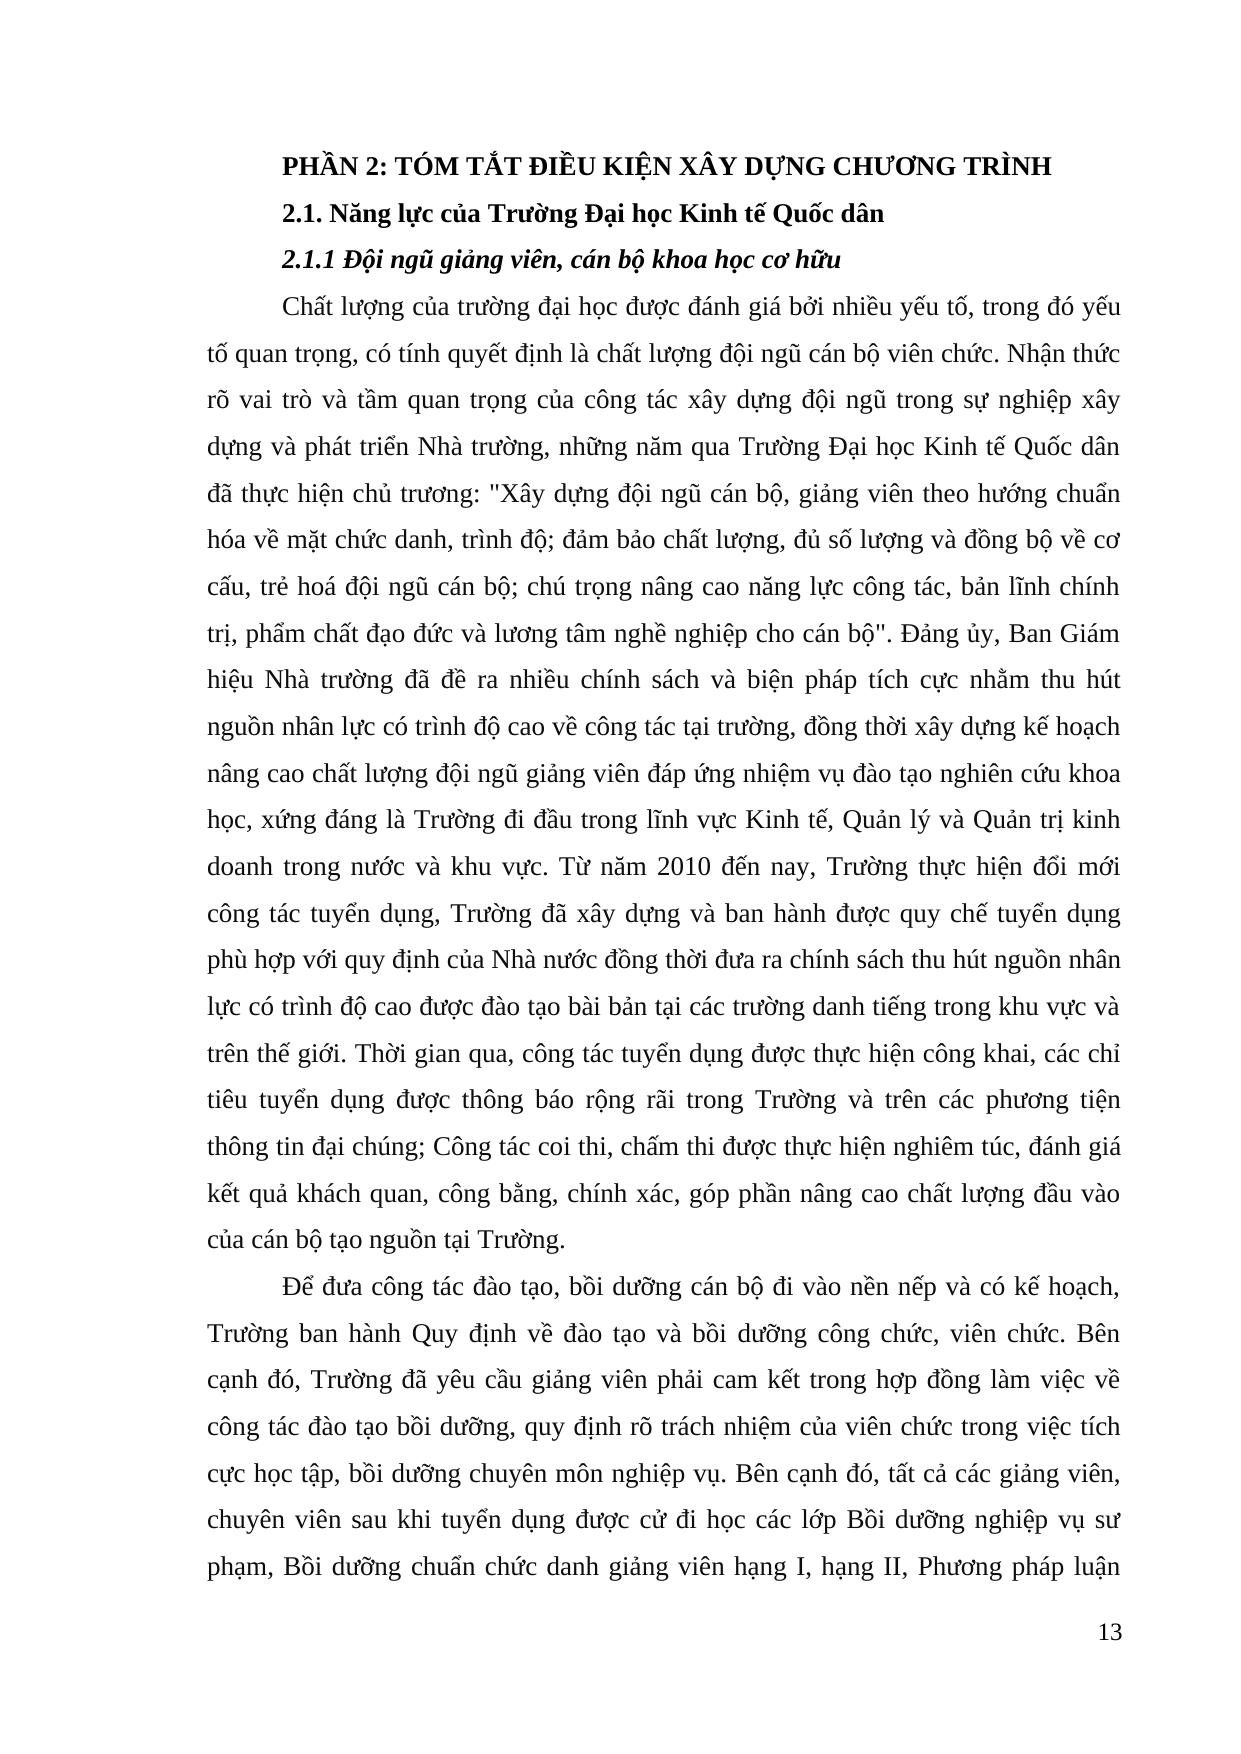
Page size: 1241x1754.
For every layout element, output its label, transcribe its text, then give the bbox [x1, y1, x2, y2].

text PHẦN 2: TÓM TẮT ĐIỀU KIỆN XÂY DỰNG CHƯƠNG TRÌNH [207, 150, 1122, 181]
text Chất lượng của trường đại học được đánh giá bởi nhiều yếu tố, trong đó yếu tố quan trọng, có tính quyết định là chất lượng đội ngũ cán bộ viên chức. Nhận thức rõ vai trò và tầm quan trọng của công tác xây dựng đội ngũ trong sự nghiệp xây dựng và phát triển Nhà trường, những năm qua Trường Đại học Kinh tế Quốc dân đã thực hiện chủ trương: "Xây dựng đội ngũ cán bộ, giảng viên theo hướng chuẩn hóa về mặt chức danh, trình độ; đảm bảo chất lượng, đủ số lượng và đồng bộ về cơ cấu, trẻ hoá đội ngũ cán bộ; chú trọng nâng cao năng lực công tác, bản lĩnh chính trị, phẩm chất đạo đức và lương tâm nghề nghiệp cho cán bộ". Đảng ủy, Ban Giám hiệu Nhà trường đã đề ra nhiều chính sách và biện pháp tích cực nhằm thu hút nguồn nhân lực có trình độ cao về công tác tại trường, đồng thời xây dựng kế hoạch nâng cao chất lượng đội ngũ giảng viên đáp ứng nhiệm vụ đào tạo nghiên cứu khoa học, xứng đáng là Trường đi đầu trong lĩnh vực Kinh tế, Quản lý và Quản trị kinh doanh trong nước và khu vực. Từ năm 2010 đến nay, Trường thực hiện đổi mới công tác tuyển dụng, Trường đã xây dựng và ban hành được quy chế tuyển dụng phù hợp với quy định của Nhà nước đồng thời đưa ra chính sách thu hút nguồn nhân lực có trình độ cao được đào tạo bài bản tại các trường danh tiếng trong khu vực và trên thế giới. Thời gian qua, công tác tuyển dụng được thực hiện công khai, các chỉ tiêu tuyển dụng được thông báo rộng rãi trong Trường và trên các phương tiện thông tin đại chúng; Công tác coi thi, chấm thi được thực hiện nghiêm túc, đánh giá kết quả khách quan, công bằng, chính xác, góp phần nâng cao chất lượng đầu vào của cán bộ tạo nguồn tại Trường. [207, 290, 1122, 1254]
text 2.1. Năng lực của Trường Đại học Kinh tế Quốc dân [207, 197, 1122, 228]
text 2.1.1 Đội ngũ giảng viên, cán bộ khoa học cơ hữu [207, 243, 1122, 274]
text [207, 1270, 1122, 1581]
